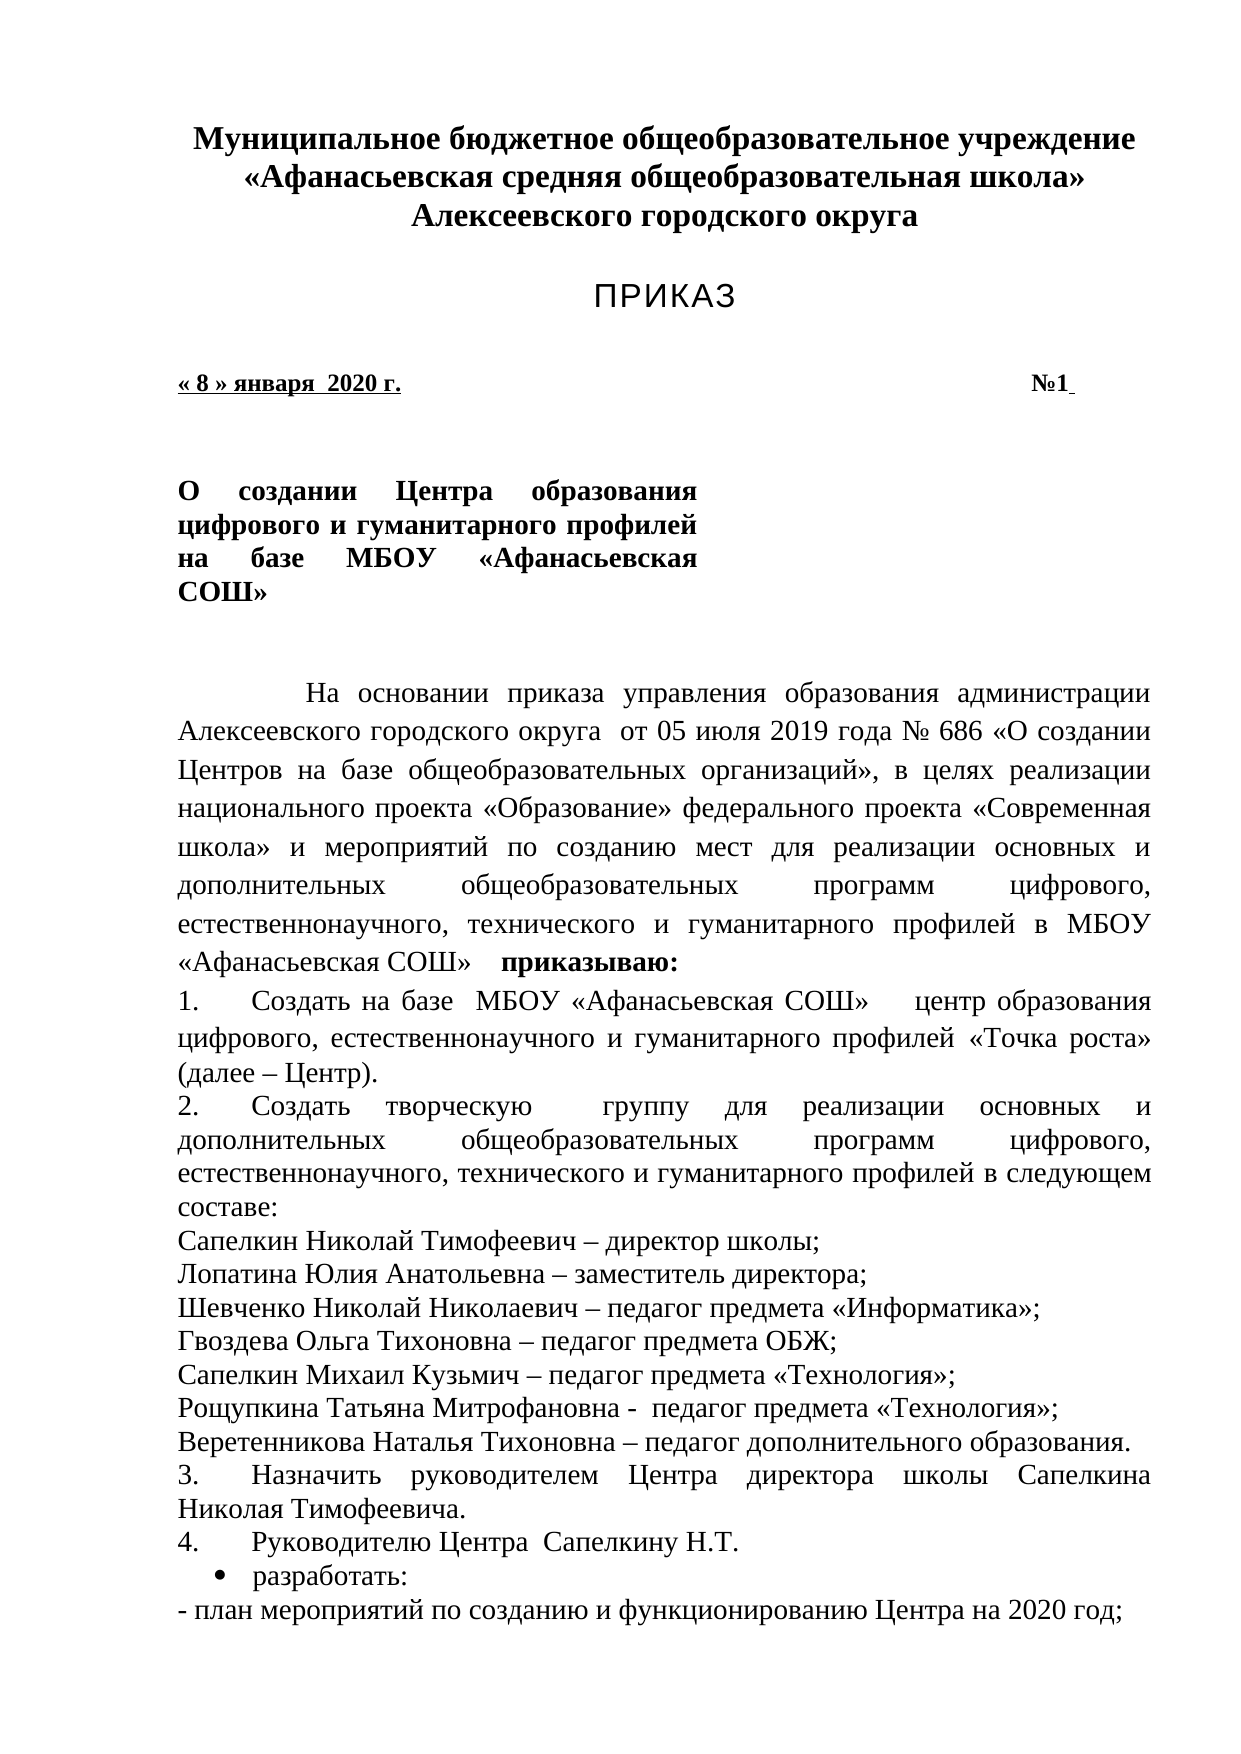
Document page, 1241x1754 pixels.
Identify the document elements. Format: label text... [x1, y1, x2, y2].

list Сапелкин Николай Тимофеевич – директор школы; [177, 1223, 1152, 1256]
list разработать: [215, 1558, 1152, 1592]
list Веретенникова Наталья Тихоновна – педагог дополнительного образования. [177, 1424, 1152, 1457]
subtitle ПРИКАЗ [177, 276, 1152, 315]
list Создать на базе МБОУ «Афанасьевская СОШ» центр образования цифрового, естественнонаучного и гуманитарного профилей «Точка роста» (далее – Центр). [177, 983, 1152, 1088]
subtitle « 8 » января 2020 г. №1 [177, 368, 1152, 396]
list - план мероприятий по созданию и функционированию Центра на 2020 год; [177, 1592, 1152, 1625]
list Создать творческую группу для реализации основных и дополнительных общеобразовательных программ цифрового, естественнонаучного, технического и гуманитарного профилей в следующем составе: [177, 1088, 1152, 1223]
list Лопатина Юлия Анатольевна – заместитель директора; [177, 1256, 1152, 1290]
list Шевченко Николай Николаевич – педагог предмета «Информатика»; [177, 1290, 1152, 1323]
list Рощупкина Татьяна Митрофановна - педагог предмета «Технология»; [177, 1390, 1152, 1424]
text Муниципальное бюджетное общеобразовательное учреждение [177, 118, 1152, 156]
table_header О создании Центра образования цифрового и гуманитарного профилей на базе МБОУ «Афанасьевская СОШ» [166, 474, 709, 608]
list Руководителю Центра Сапелкину Н.Т. [177, 1524, 1152, 1558]
list Гвоздева Ольга Тихоновна – педагог предмета ОБЖ; [177, 1323, 1152, 1357]
text На основании приказа управления образования администрации Алексеевского городского округа от 05 июля 2019 года № 686 «О создании Центров на базе общеобразовательных организаций», в целях реализации национального проекта «Образование» федерального проекта «Современная школа» и мероприятий по созданию мест для реализации основных и дополнительных общеобразовательных программ цифрового, естественнонаучного, технического и гуманитарного профилей в МБОУ «Афанасьевская СОШ» приказываю: [177, 675, 1152, 978]
list Назначить руководителем Центра директора школы Сапелкина Николая Тимофеевича. [177, 1457, 1152, 1524]
list Сапелкин Михаил Кузьмич – педагог предмета «Технология»; [177, 1357, 1152, 1390]
text «Афанасьевская средняя общеобразовательная школа» [177, 156, 1152, 195]
text Алексеевского городского округа [177, 195, 1152, 233]
